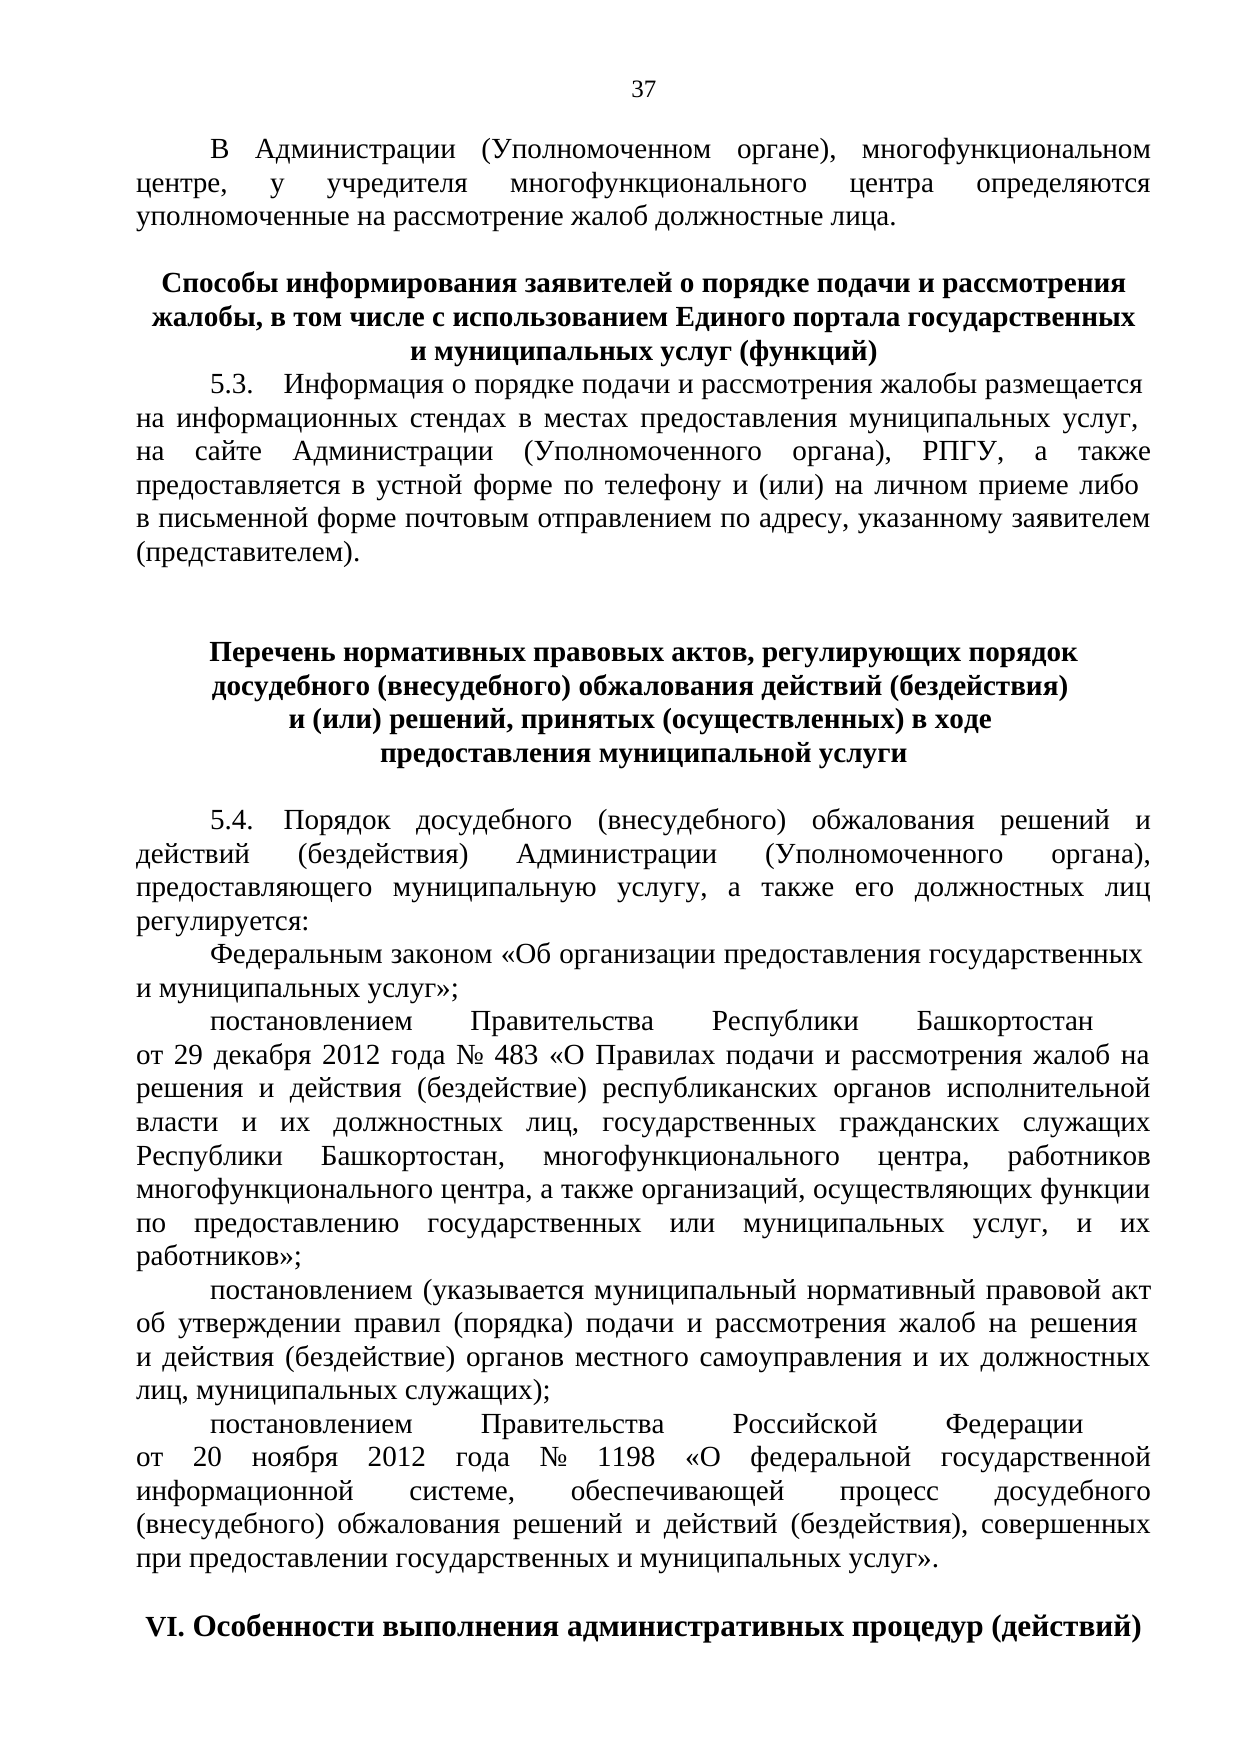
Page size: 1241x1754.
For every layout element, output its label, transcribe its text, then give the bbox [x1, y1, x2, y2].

text Перечень нормативных правовых актов, регулирующих порядок досудебного (внесудебного) обжалования действий (бездействия) и (или) решений, принятых (осуществленных) в ходе предоставления муниципальной услуги [136, 634, 1152, 769]
text Способы информирования заявителей о порядке подачи и рассмотрения жалобы, в том числе с использованием Единого портала государственных [136, 266, 1152, 333]
list Порядок досудебного (внесудебного) обжалования решений и действий (бездействия) Администрации (Уполномоченного органа), предоставляющего муниципальную услугу, а также его должностных лиц регулируется: [136, 802, 1152, 936]
text постановлением Правительства Российской Федерации от 20 ноября 2012 года № 1198 «О федеральной государственной информационной системе, обеспечивающей процесс досудебного (внесудебного) обжалования решений и действий (бездействия), совершенных при предоставлении государственных и муниципальных услуг». [136, 1406, 1152, 1574]
text и муниципальных услуг (функций) [136, 333, 1152, 366]
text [136, 1607, 1152, 1643]
list Информация о порядке подачи и рассмотрения жалобы размещается на информационных стендах в местах предоставления муниципальных услуг, на сайте Администрации (Уполномоченного органа), РПГУ, а также предоставляется в устной форме по телефону и (или) на личном приеме либо в письменной форме почтовым отправлением по адресу, указанному заявителем (представителем). [136, 366, 1152, 567]
text В Администрации (Уполномоченном органе), многофункциональном центре, у учредителя многофункционального центра определяются уполномоченные на рассмотрение жалоб должностные лица. [136, 131, 1152, 232]
text Федеральным законом «Об организации предоставления государственных и муниципальных услуг»; [136, 936, 1152, 1003]
text постановлением (указывается муниципальный нормативный правовой акт об утверждении правил (порядка) подачи и рассмотрения жалоб на решения и действия (бездействие) органов местного самоуправления и их должностных лиц, муниципальных служащих); [136, 1272, 1152, 1406]
text постановлением Правительства Республики Башкортостан от 29 декабря 2012 года № 483 «О Правилах подачи и рассмотрения жалоб на решения и действия (бездействие) республиканских органов исполнительной власти и их должностных лиц, государственных гражданских служащих Республики Башкортостан, многофункционального центра, работников многофункционального центра, а также организаций, осуществляющих функции по предоставлению государственных или муниципальных услуг, и их работников»; [136, 1003, 1152, 1272]
